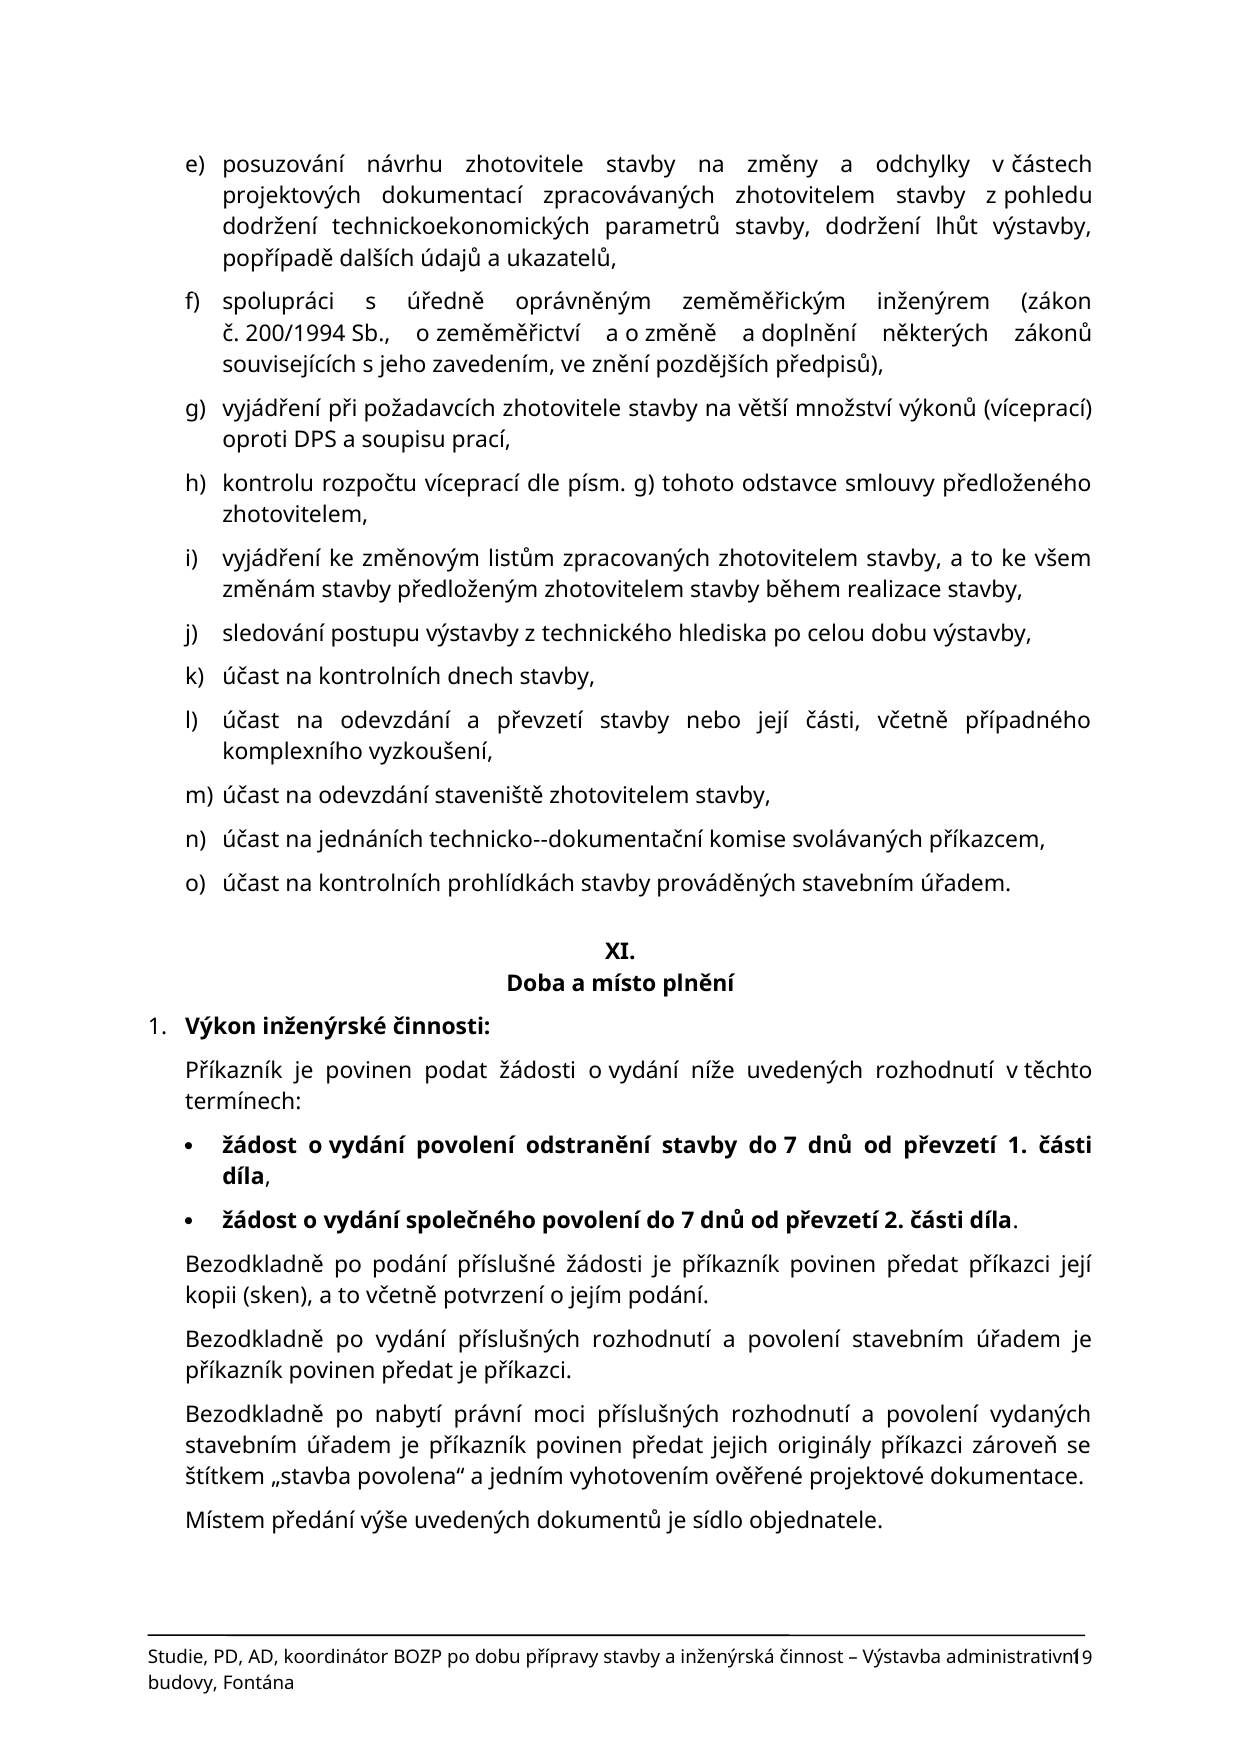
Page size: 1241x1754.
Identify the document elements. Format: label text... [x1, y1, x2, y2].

list žádost o vydání povolení odstranění stavby do 7 dnů od převzetí 1. části díla, [185, 1129, 1092, 1191]
text Bezodkladně po podání příslušné žádosti je příkazník povinen předat příkazci její kopii (sken), a to včetně potvrzení o jejím podání. [185, 1248, 1092, 1310]
list posuzování návrhu zhotovitele stavby na změny a odchylky v částech projektových dokumentací zpracovávaných zhotovitelem stavby z pohledu dodržení technickoekonomických parametrů stavby, dodržení lhůt výstavby, popřípadě dalších údajů a ukazatelů, [185, 148, 1092, 273]
text Místem předání výše uvedených dokumentů je sídlo objednatele. [185, 1504, 1092, 1535]
text Bezodkladně po vydání příslušných rozhodnutí a povolení stavebním úřadem je příkazník povinen předat je příkazci. [185, 1323, 1092, 1385]
list spolupráci s úředně oprávněným zeměměřickým inženýrem (zákon č. 200/1994 Sb., o zeměměřictví a o změně a doplnění některých zákonů souvisejících s jeho zavedením, ve znění pozdějších předpisů), [185, 285, 1092, 379]
list účast na kontrolních dnech stavby, [185, 660, 1092, 691]
list vyjádření při požadavcích zhotovitele stavby na větší množství výkonů (víceprací) oproti DPS a soupisu prací, [185, 391, 1092, 454]
text XI. Doba a místo plnění [148, 935, 1092, 998]
text Bezodkladně po nabytí právní moci příslušných rozhodnutí a povolení vydaných stavebním úřadem je příkazník povinen předat jejich originály příkazci zároveň se štítkem „stavba povolena“ a jedním vyhotovením ověřené projektové dokumentace. [185, 1398, 1092, 1491]
list účast na odevzdání staveniště zhotovitelem stavby, [185, 779, 1092, 810]
list žádost o vydání společného povolení do 7 dnů od převzetí 2. části díla. [185, 1204, 1092, 1235]
list Výkon inženýrské činnosti: [148, 1010, 1092, 1041]
text Příkazník je povinen podat žádosti o vydání níže uvedených rozhodnutí v těchto termínech: [185, 1054, 1092, 1116]
list účast na kontrolních prohlídkách stavby prováděných stavebním úřadem. [185, 866, 1092, 898]
list účast na jednáních technicko--dokumentační komise svolávaných příkazcem, [185, 823, 1092, 854]
list sledování postupu výstavby z technického hlediska po celou dobu výstavby, [185, 616, 1092, 648]
list kontrolu rozpočtu víceprací dle písm. g) tohoto odstavce smlouvy předloženého zhotovitelem, [185, 466, 1092, 529]
list vyjádření ke změnovým listům zpracovaných zhotovitelem stavby, a to ke všem změnám stavby předloženým zhotovitelem stavby během realizace stavby, [185, 541, 1092, 604]
list účast na odevzdání a převzetí stavby nebo její části, včetně případného komplexního vyzkoušení, [185, 704, 1092, 766]
